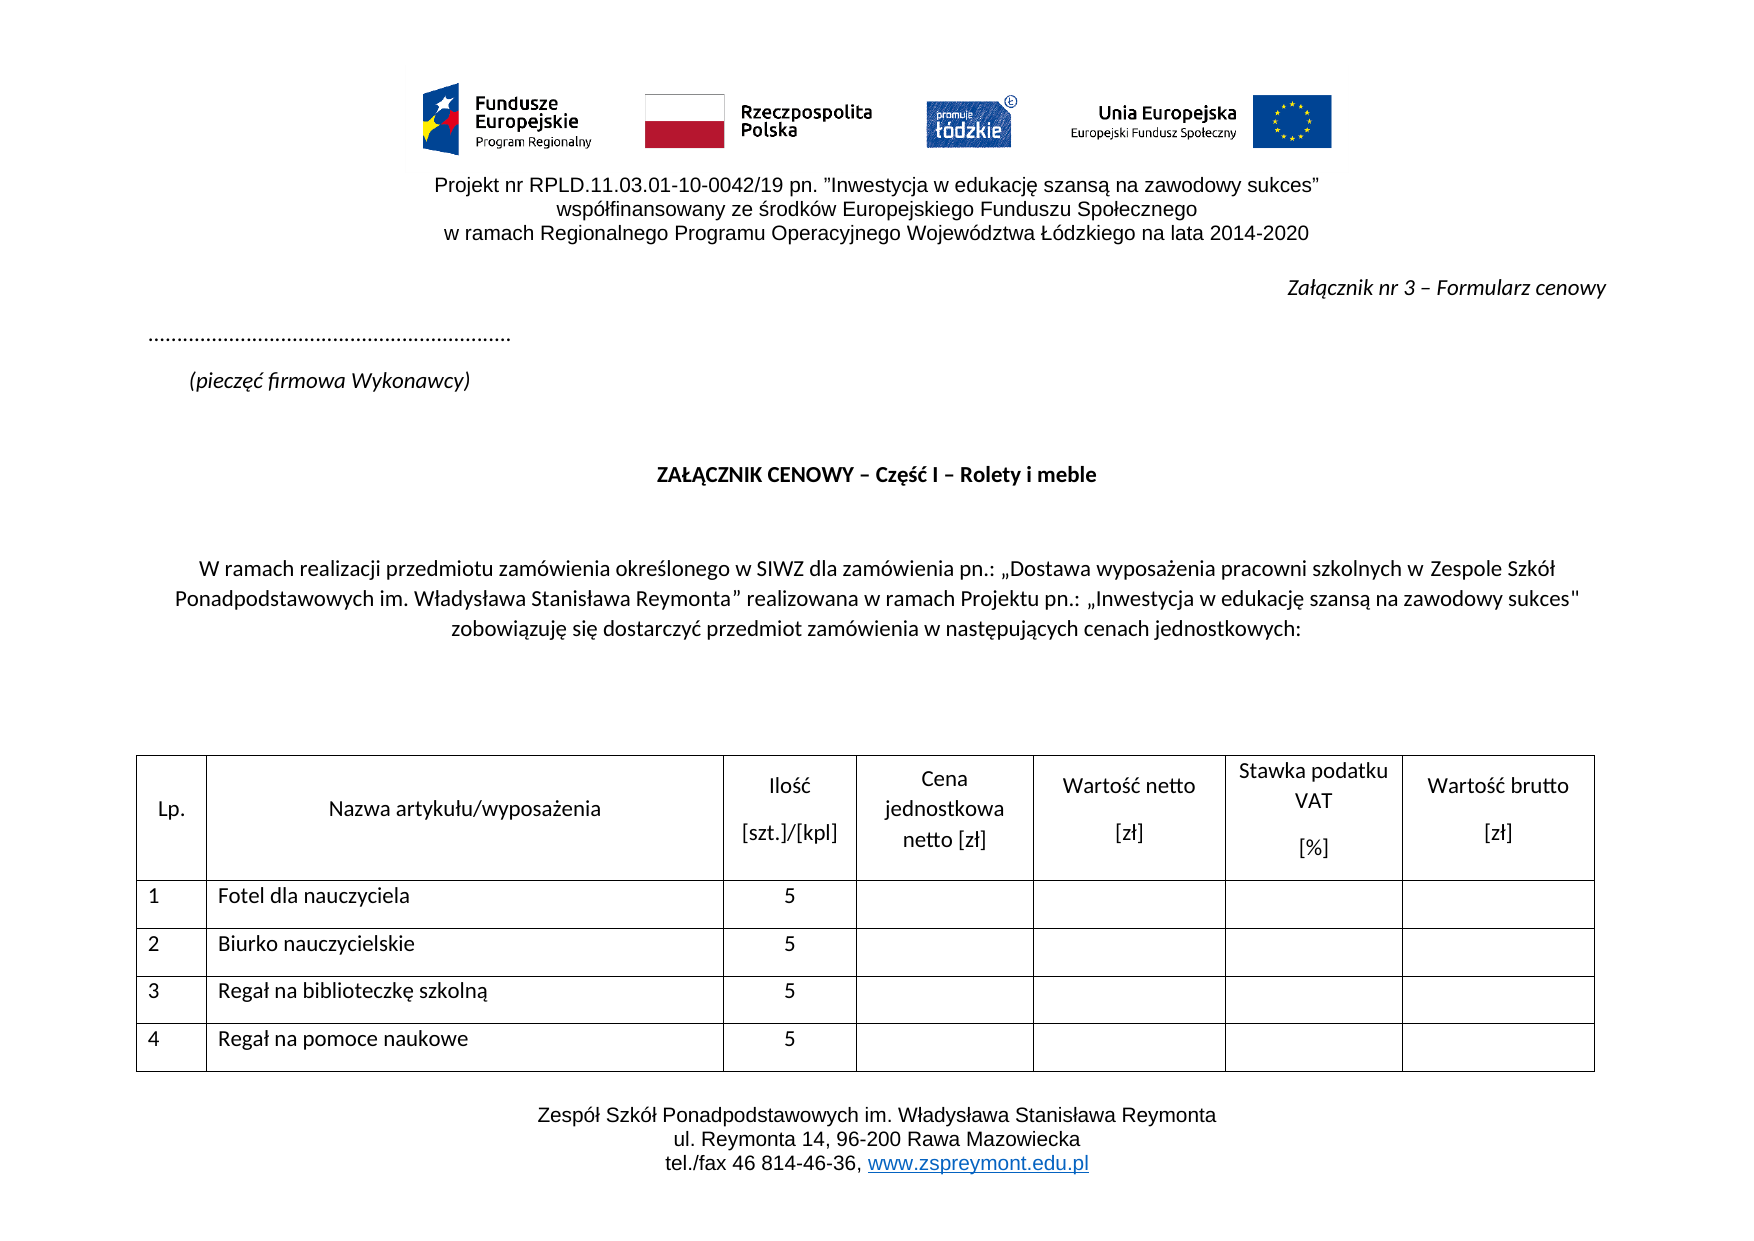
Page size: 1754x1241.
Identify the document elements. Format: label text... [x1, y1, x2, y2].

table_cell [1403, 881, 1594, 928]
text ZAŁĄCZNIK CENOWY – Część I – Rolety i meble [148, 460, 1606, 488]
table_header Wartość netto [zł] [1034, 756, 1225, 880]
table_cell 5 [724, 881, 856, 928]
table_cell 2 [137, 929, 206, 976]
table_cell [857, 977, 1033, 1023]
table_cell [857, 929, 1033, 976]
text (pieczęć firmowa Wykonawcy) [148, 366, 1606, 394]
table_header Stawka podatku VAT [%] [1226, 756, 1402, 880]
table_cell [1034, 929, 1225, 976]
table_cell 1 [137, 881, 206, 928]
table_cell Regał na pomoce naukowe [207, 1024, 723, 1071]
table_cell 3 [137, 977, 206, 1023]
table_header Lp. [137, 756, 206, 880]
table_header Nazwa artykułu/wyposażenia [207, 756, 723, 880]
table_cell [1226, 881, 1402, 928]
text Załącznik nr 3 – Formularz cenowy [148, 273, 1606, 301]
table_cell [1034, 977, 1225, 1023]
table_cell [1034, 881, 1225, 928]
table_header Ilość [szt.]/[kpl] [724, 756, 856, 880]
table_cell [1226, 1024, 1402, 1071]
text W ramach realizacji przedmiotu zamówienia określonego w SIWZ dla zamówienia pn.: „Dostawa wyposażenia pracowni szkolnych w Zespole Szkół Ponadpodstawowych im. Władysława Stanisława Reymonta” realizowana w ramach Projektu pn.: „Inwestycja w edukację szansą na zawodowy sukces" zobowiązuję się dostarczyć przedmiot zamówienia w następujących cenach jednostkowych: [148, 554, 1606, 642]
table_cell Fotel dla nauczyciela [207, 881, 723, 928]
table_cell [857, 881, 1033, 928]
table_cell [1034, 1024, 1225, 1071]
text ............................................................... [148, 319, 1606, 348]
table_cell Regał na biblioteczkę szkolną [207, 977, 723, 1023]
table_cell [1403, 929, 1594, 976]
picture [405, 65, 1349, 173]
table_header Wartość brutto [zł] [1403, 756, 1594, 880]
table_cell [1226, 977, 1402, 1023]
table_cell 5 [724, 929, 856, 976]
table_cell [857, 1024, 1033, 1071]
table_cell 5 [724, 1024, 856, 1071]
table_cell [1403, 977, 1594, 1023]
table_cell [1403, 1024, 1594, 1071]
table_cell Biurko nauczycielskie [207, 929, 723, 976]
table_cell 5 [724, 977, 856, 1023]
table_cell 4 [137, 1024, 206, 1071]
table_header Cena jednostkowa netto [zł] [857, 756, 1033, 880]
table_cell [1226, 929, 1402, 976]
